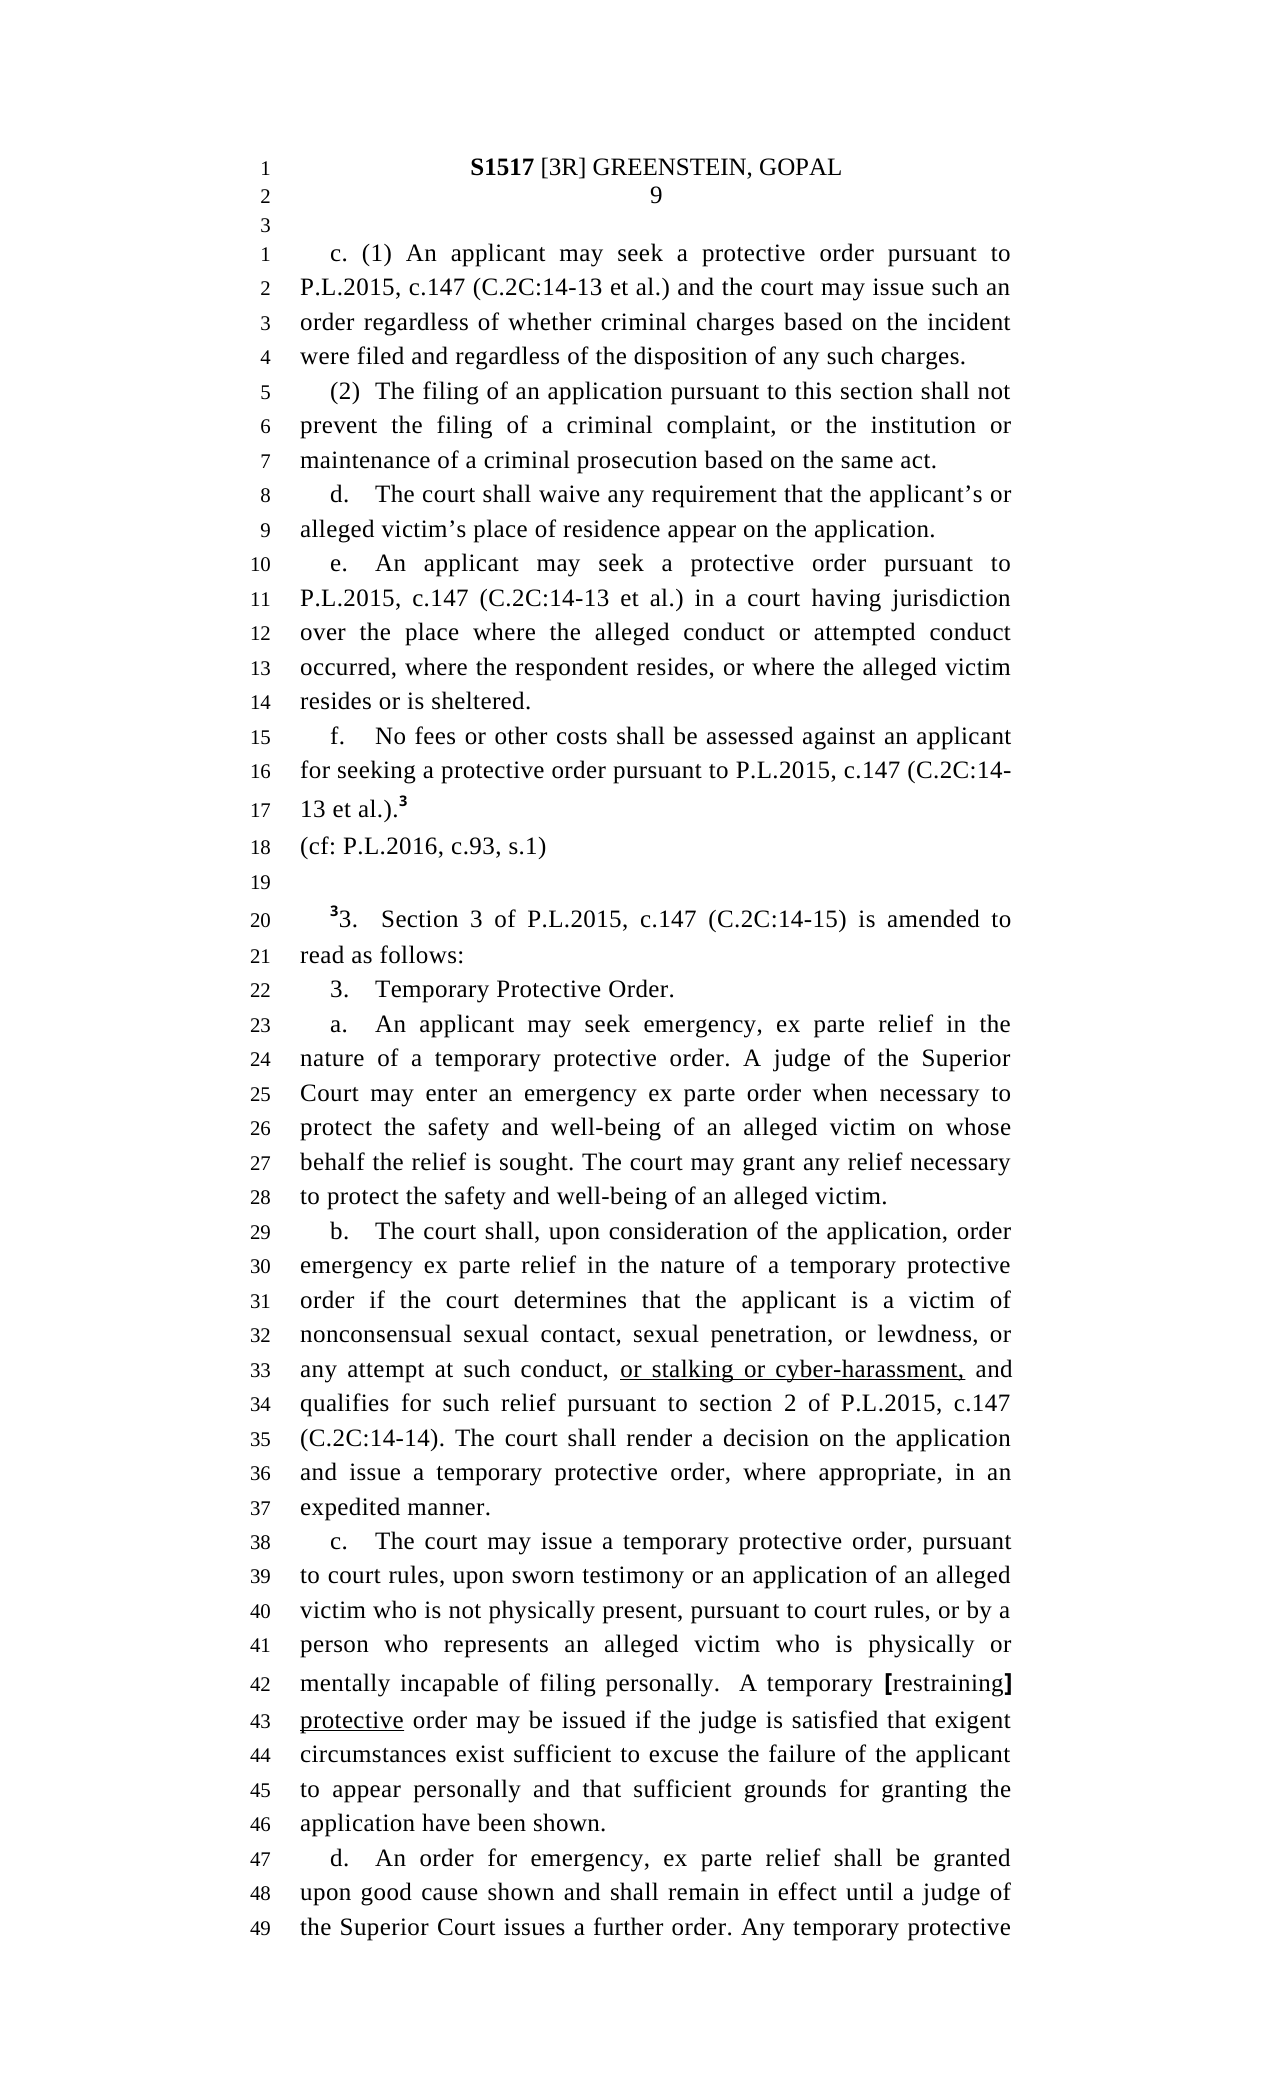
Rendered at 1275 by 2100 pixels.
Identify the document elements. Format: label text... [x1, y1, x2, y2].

text f. No fees or other costs shall be assessed against an applicant for seeking a protective order pursuant to P.L.2015, c.147 (C.2C:14-13 et al.).3 [300, 721, 1012, 825]
text c. (1) An applicant may seek a protective order pursuant to P.L.2015, c.147 (C.2C:14-13 et al.) and the court may issue such an order regardless of whether criminal charges based on the incident were filed and regardless of the disposition of any such charges. [300, 238, 1012, 370]
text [300, 1843, 1012, 1941]
text a. An applicant may seek emergency, ex parte relief in the nature of a temporary protective order. A judge of the Superior Court may enter an emergency ex parte order when necessary to protect the safety and well-being of an alleged victim on whose behalf the relief is sought. The court may grant any relief necessary to protect the safety and well-being of an alleged victim. [300, 1009, 1012, 1210]
text (2) The filing of an application pursuant to this section shall not prevent the filing of a criminal complaint, or the institution or maintenance of a criminal prosecution based on the same act. [300, 376, 1012, 474]
text b. The court shall, upon consideration of the application, order emergency ex parte relief in the nature of a temporary protective order if the court determines that the applicant is a victim of nonconsensual sexual contact, sexual penetration, or lewdness, or any attempt at such conduct, or stalking or cyber-harassment, and qualifies for such relief pursuant to section 2 of P.L.2015, c.147 (C.2C:14-14). The court shall render a decision on the application and issue a temporary protective order, where appropriate, in an expedited manner. [300, 1216, 1012, 1520]
text (cf: P.L.2016, c.93, s.1) [300, 832, 1012, 860]
text d. The court shall waive any requirement that the applicant’s or alleged victim’s place of residence appear on the application. [300, 479, 1012, 543]
text 33. Section 3 of P.L.2015, c.147 (C.2C:14-15) is amended to read as follows: [300, 900, 1012, 969]
text 3. Temporary Protective Order. [300, 974, 1012, 1003]
text c. The court may issue a temporary protective order, pursuant to court rules, upon sworn testimony or an application of an alleged victim who is not physically present, pursuant to court rules, or by a person who represents an alleged victim who is physically or mentally incapable of filing personally. A temporary [restraining] protective order may be issued if the judge is satisfied that exigent circumstances exist sufficient to excuse the failure of the applicant to appear personally and that sufficient grounds for granting the application have been shown. [300, 1526, 1012, 1837]
text e. An applicant may seek a protective order pursuant to P.L.2015, c.147 (C.2C:14-13 et al.) in a court having jurisdiction over the place where the alleged conduct or attempted conduct occurred, where the respondent resides, or where the alleged victim resides or is sheltered. [300, 548, 1012, 715]
